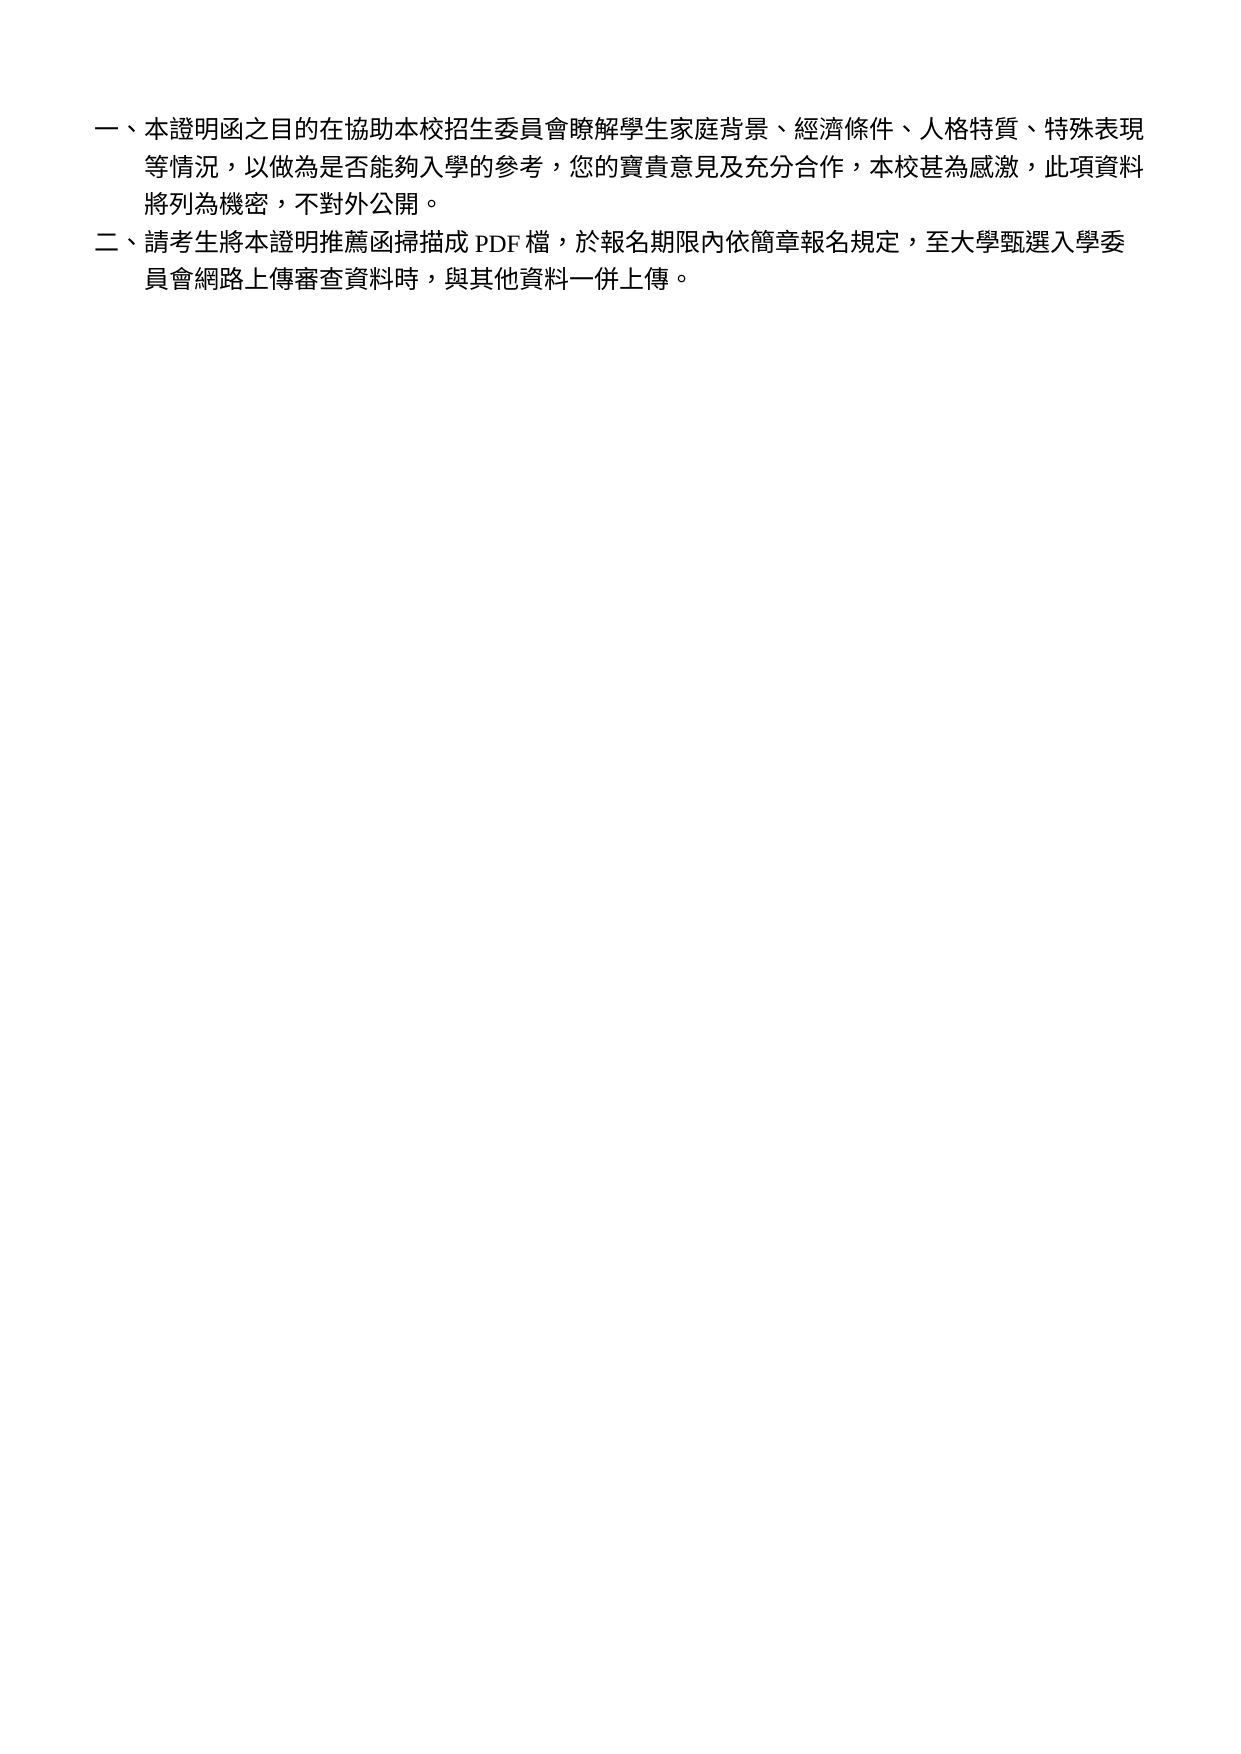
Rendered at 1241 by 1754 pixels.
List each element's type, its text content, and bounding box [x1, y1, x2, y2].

text 一、本證明函之目的在協助本校招生委員會瞭解學生家庭背景、經濟條件、人格特質、特殊表現等情況，以做為是否能夠入學的參考，您的寶貴意見及充分合作，本校甚為感激，此項資料將列為機密，不對外公開。 [94, 108, 1146, 221]
text 二、請考生將本證明推薦函掃描成PDF檔，於報名期限內依簡章報名規定，至大學甄選入學委員會網路上傳審查資料時，與其他資料一併上傳。 [94, 221, 1146, 296]
